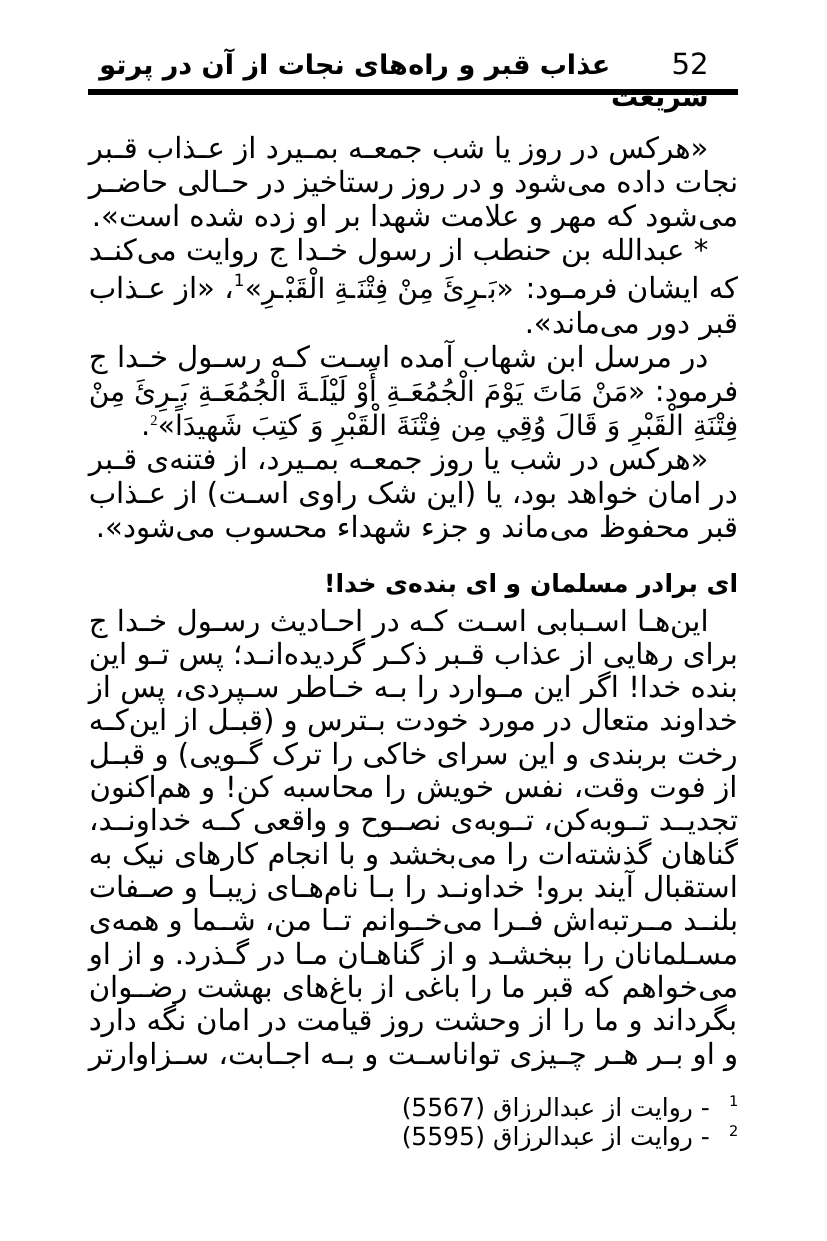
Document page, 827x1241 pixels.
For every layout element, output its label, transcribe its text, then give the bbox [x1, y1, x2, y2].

text در مرسل ابن شهاب آمده است که رسول خدا ج فرمود: «مَنْ مَاتَ يَوْمَ الْجُمُعَةِ أَوْ لَيْلَةَ الْجُمُعَةِ بَرِئَ مِنْ فِتْنَةِ الْقَبْرِ وَ قَالَ وُقِي مِن فِتْنَةَ الْقَبْرِ وَ كتِبَ شَهیدَاً». [89, 340, 738, 442]
text ای برادر مسلمان و ای بنده‌ی خدا! [89, 569, 738, 598]
text «هرکس در شب یا روز جمعه بمیرد، از فتنه‌ی قبر در امان خواهد بود، یا (این شک راوی است) از عذاب قبر محفوظ می‌ماند و جزء شهداء محسوب می‌شود». [89, 442, 738, 544]
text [89, 604, 738, 1071]
text «هرکس در روز یا شب جمعه بمیرد از عذاب قبر نجات داده می‌شود و در روز رستاخیز در حالی حاضر می‌شود که مهر و علامت شهدا بر او زده شده است». [89, 132, 738, 233]
text * عبدالله بن حنطب از رسول خدا ج روایت می‌کند که ایشان فرمود: «بَرِئَ مِنْ فِتْنَةِ الْقَبْرِ»، «از عذاب قبر دور می‌ماند». [89, 233, 738, 340]
